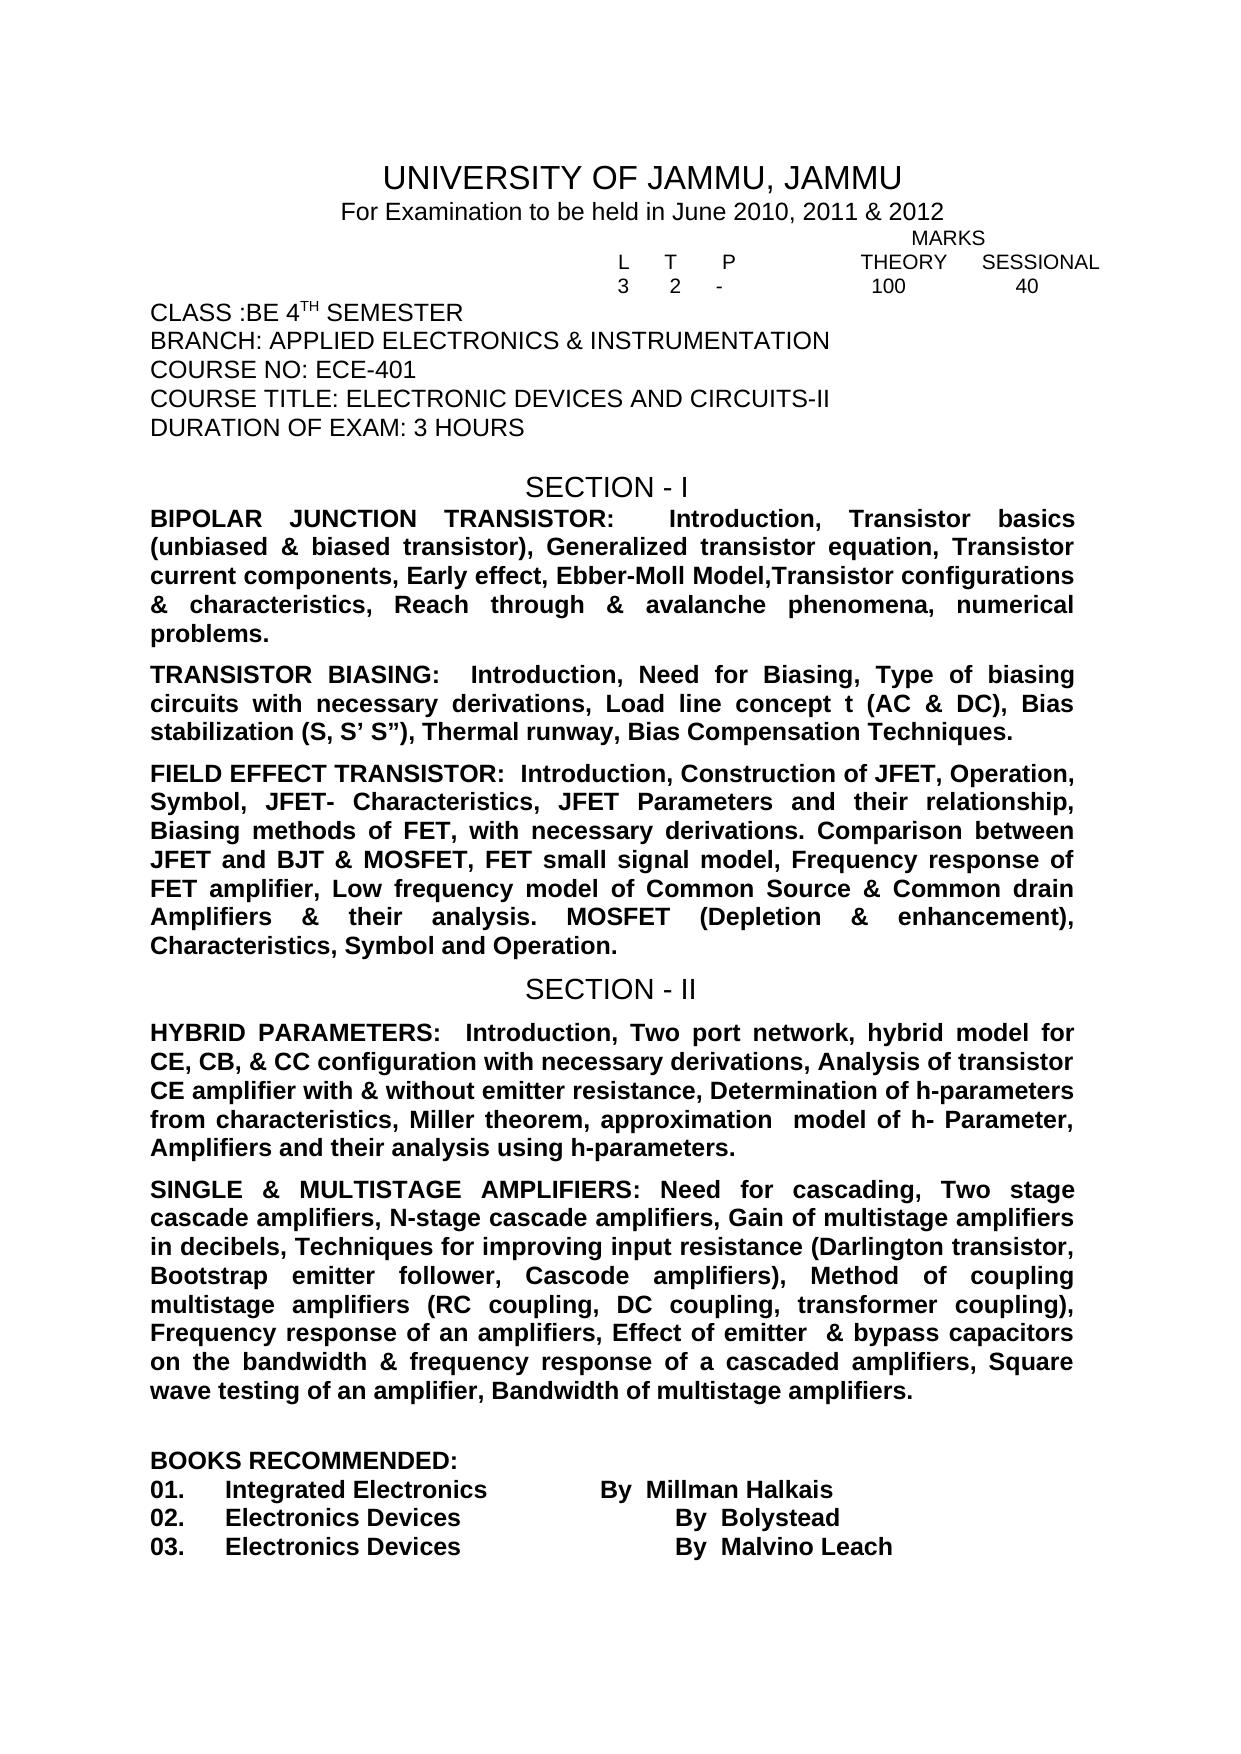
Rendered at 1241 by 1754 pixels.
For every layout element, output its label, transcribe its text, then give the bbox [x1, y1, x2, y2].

text SECTION - I [150, 470, 1076, 503]
text 3 2 - 100 40 [150, 273, 1135, 297]
text Duration of Exam: 3 Hours [150, 412, 1076, 441]
text Course No: ECE-401 [150, 355, 1076, 384]
text Bipolar Junction Transistor: Introduction, Transistor basics (unbiased & biased transistor), Generalized transistor equation, Transistor current components, Early effect, Ebber-Moll Model,Transistor configurations & characteristics, Reach through & avalanche phenomena, numerical problems. [150, 503, 1076, 647]
text 01. Integrated Electronics By Millman Halkais [150, 1474, 1076, 1503]
text MARKS [525, 226, 1135, 249]
text SECTION - II [450, 972, 1076, 1006]
text For Examination to be held in June 2010, 2011 & 2012 [150, 197, 1135, 226]
text Branch: APPLIED ELECTRONICS & INSTRUMENTATION [150, 326, 1152, 355]
text L T P Theory Sessional [450, 249, 1135, 273]
text Transistor Biasing: Introduction, Need for Biasing, Type of biasing circuits with necessary derivations, Load line concept t (AC & DC), Bias stabilization (S, S’ S”), Thermal runway, Bias Compensation Techniques. [150, 660, 1076, 746]
text BookS Recommended: [150, 1446, 1076, 1474]
text Course Title: Electronic Devices and Circuits-II [150, 384, 1076, 412]
text Single & Multistage Amplifiers: Need for cascading, Two stage cascade amplifiers, N-stage cascade amplifiers, Gain of multistage amplifiers in decibels, Techniques for improving input resistance (Darlington transistor, Bootstrap emitter follower, Cascode amplifiers), Method of coupling multistage amplifiers (RC coupling, DC coupling, transformer coupling), Frequency response of an amplifiers, Effect of emitter & bypass capacitors on the bandwidth & frequency response of a cascaded amplifiers, Square wave testing of an amplifier, Bandwidth of multistage amplifiers. [150, 1174, 1076, 1404]
text UNIVERSITY OF JAMMU, JAMMU [150, 158, 1135, 197]
text Class :BE 4th Semester [150, 297, 1076, 326]
text Field Effect Transistor: Introduction, Construction of JFET, Operation, Symbol, JFET- Characteristics, JFET Parameters and their relationship, Biasing methods of FET, with necessary derivations. Comparison between JFET and BJT & MOSFET, FET small signal model, Frequency response of FET amplifier, Low frequency model of Common Source & Common drain Amplifiers & their analysis. MOSFET (Depletion & enhancement), Characteristics, Symbol and Operation. [150, 758, 1076, 960]
text Hybrid Parameters: Introduction, Two port network, hybrid model for CE, CB, & CC configuration with necessary derivations, Analysis of transistor CE amplifier with & without emitter resistance, Determination of h-parameters from characteristics, Miller theorem, approximation model of h- Parameter, Amplifiers and their analysis using h-parameters. [150, 1018, 1076, 1162]
text 02. Electronics Devices By Bolystead [150, 1503, 1076, 1532]
text 03. Electronics Devices By Malvino Leach [150, 1532, 1076, 1561]
